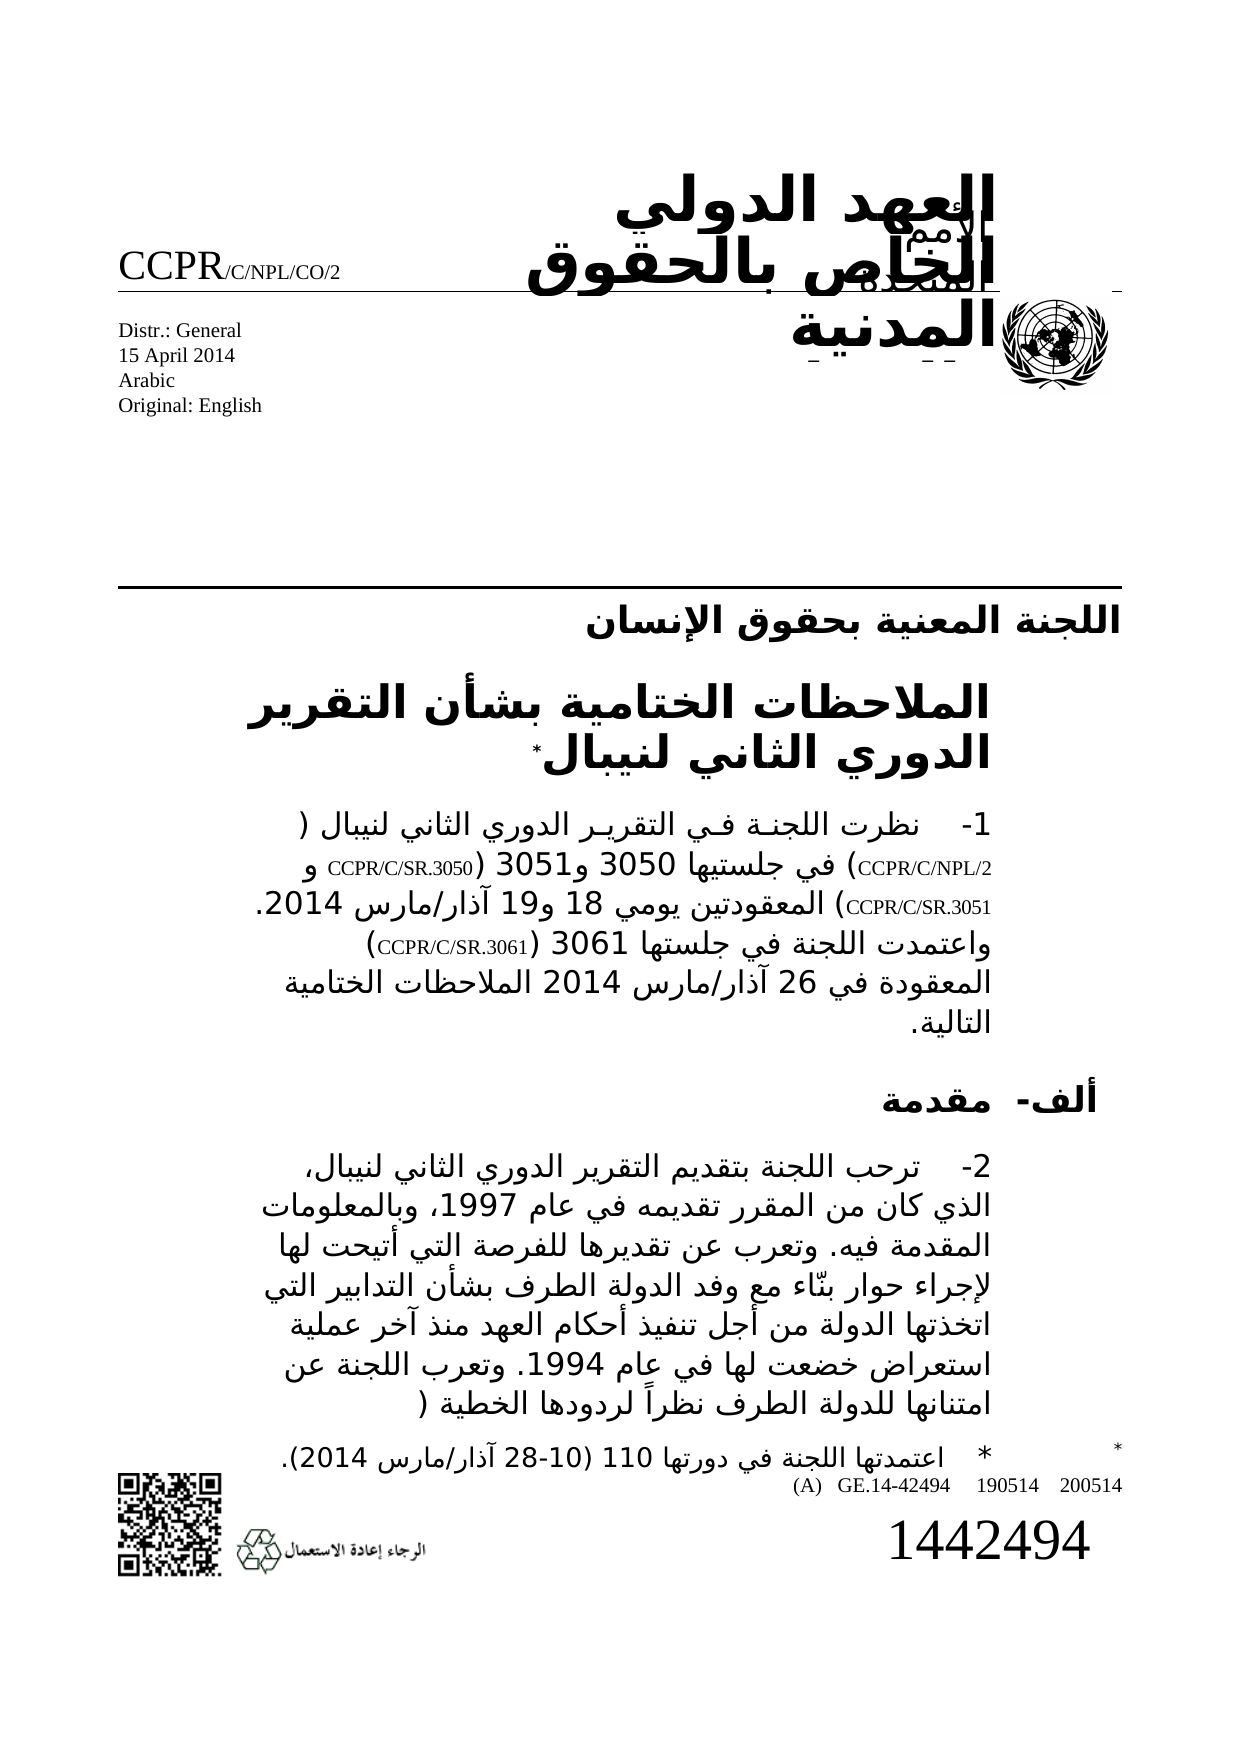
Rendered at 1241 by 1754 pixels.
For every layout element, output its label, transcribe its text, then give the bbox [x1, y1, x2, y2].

picture [118, 1473, 223, 1578]
table_cell Distr.: General 15 April 2014 Arabic Original: English [118, 292, 494, 586]
table_cell [990, 292, 1122, 586]
table_header الأمم المتحدة [793, 202, 989, 291]
picture [1000, 291, 1112, 395]
text اللجنة المعنية بحقوق الإنسان [118, 602, 1122, 641]
table_header CCPR/C/NPL/CO/2 [118, 202, 793, 291]
table_header [990, 202, 1122, 291]
text 1- نظرت اللجنـة فـي التقريـر الدوري الثاني لنيبال (CCPR/C/NPL/2) في جلستيها 3050 و3051 (CCPR/C/SR.3050 وCCPR/C/SR.3051) المعقودتين يومي 18 و19 آذار/مارس 2014. واعتمدت اللجنة في جلستها 3061 (CCPR/C/SR.3061) المعقودة في 26 آذار/مارس 2014 الملاحظات الختامية التالية. [248, 804, 992, 1041]
text ألف- مقدمة [248, 1079, 1122, 1121]
picture [236, 1523, 427, 1577]
text الملاحظات الختامية بشأن التقرير الدوري الثاني لنيبال* [248, 679, 1122, 779]
table_cell [494, 292, 989, 586]
